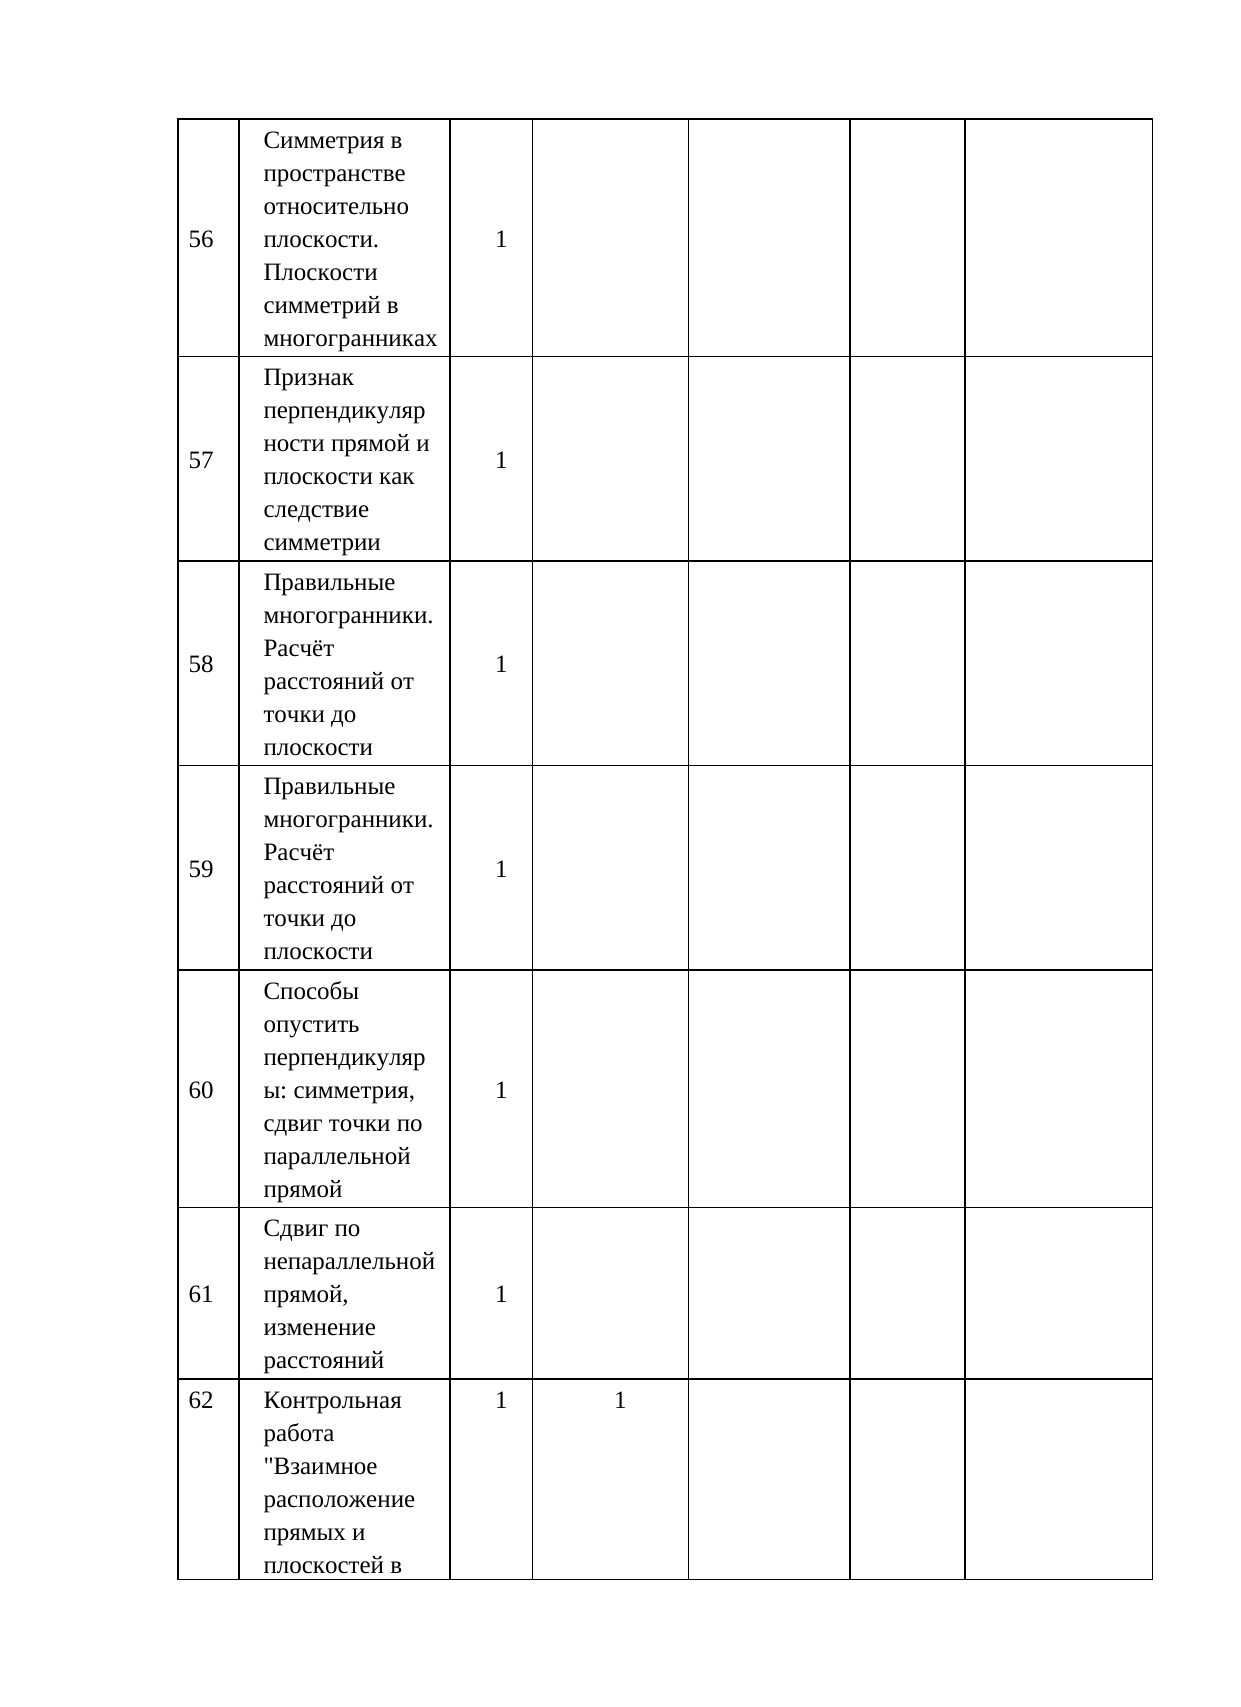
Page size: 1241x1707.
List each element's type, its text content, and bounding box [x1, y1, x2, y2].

table_cell [851, 120, 964, 356]
table_cell [966, 357, 1152, 560]
table_cell 1 [451, 562, 532, 764]
table_cell [966, 1208, 1152, 1378]
table_cell [533, 1208, 688, 1378]
table_cell [533, 766, 688, 969]
table_cell [689, 766, 849, 969]
table_cell Симметрия в пространстве относительно плоскости. Плоскости симметрий в многогранниках [240, 120, 449, 356]
table_cell Способы опустить перпендикуляры: симметрия, сдвиг точки по параллельной прямой [240, 971, 449, 1207]
table_cell [689, 1380, 849, 1579]
table_cell [689, 120, 849, 356]
table_cell [966, 766, 1152, 969]
table_cell 62 [179, 1380, 238, 1579]
table_cell 1 [451, 1208, 532, 1378]
table_cell [689, 971, 849, 1207]
table_cell [533, 120, 688, 356]
table_cell 60 [179, 971, 238, 1207]
table_cell 61 [179, 1208, 238, 1378]
table_cell [851, 1380, 964, 1579]
table_cell Правильные многогранники. Расчёт расстояний от точки до плоскости [240, 562, 449, 764]
table_cell [533, 357, 688, 560]
table_cell [533, 562, 688, 764]
table_cell [689, 357, 849, 560]
table_cell [851, 1208, 964, 1378]
table_cell [533, 971, 688, 1207]
table_cell Сдвиг по непараллельной прямой, изменение расстояний [240, 1208, 449, 1378]
table_cell 57 [179, 357, 238, 560]
table_cell [966, 1380, 1152, 1579]
table_cell [851, 766, 964, 969]
table_cell 1 [451, 971, 532, 1207]
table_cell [240, 1380, 449, 1579]
table_cell 58 [179, 562, 238, 764]
table_cell Признак перпендикулярности прямой и плоскости как следствие симметрии [240, 357, 449, 560]
table_cell [966, 971, 1152, 1207]
table_cell [689, 1208, 849, 1378]
table_cell [851, 562, 964, 764]
table_cell 1 [451, 1380, 532, 1579]
table_cell 1 [533, 1380, 688, 1579]
table_cell [966, 120, 1152, 356]
table_cell 59 [179, 766, 238, 969]
table_cell [851, 357, 964, 560]
table_cell 1 [451, 120, 532, 356]
table_cell 56 [179, 120, 238, 356]
table_cell 1 [451, 766, 532, 969]
table_cell [966, 562, 1152, 764]
table_cell [851, 971, 964, 1207]
table_cell 1 [451, 357, 532, 560]
table_cell [689, 562, 849, 764]
table_cell Правильные многогранники. Расчёт расстояний от точки до плоскости [240, 766, 449, 969]
